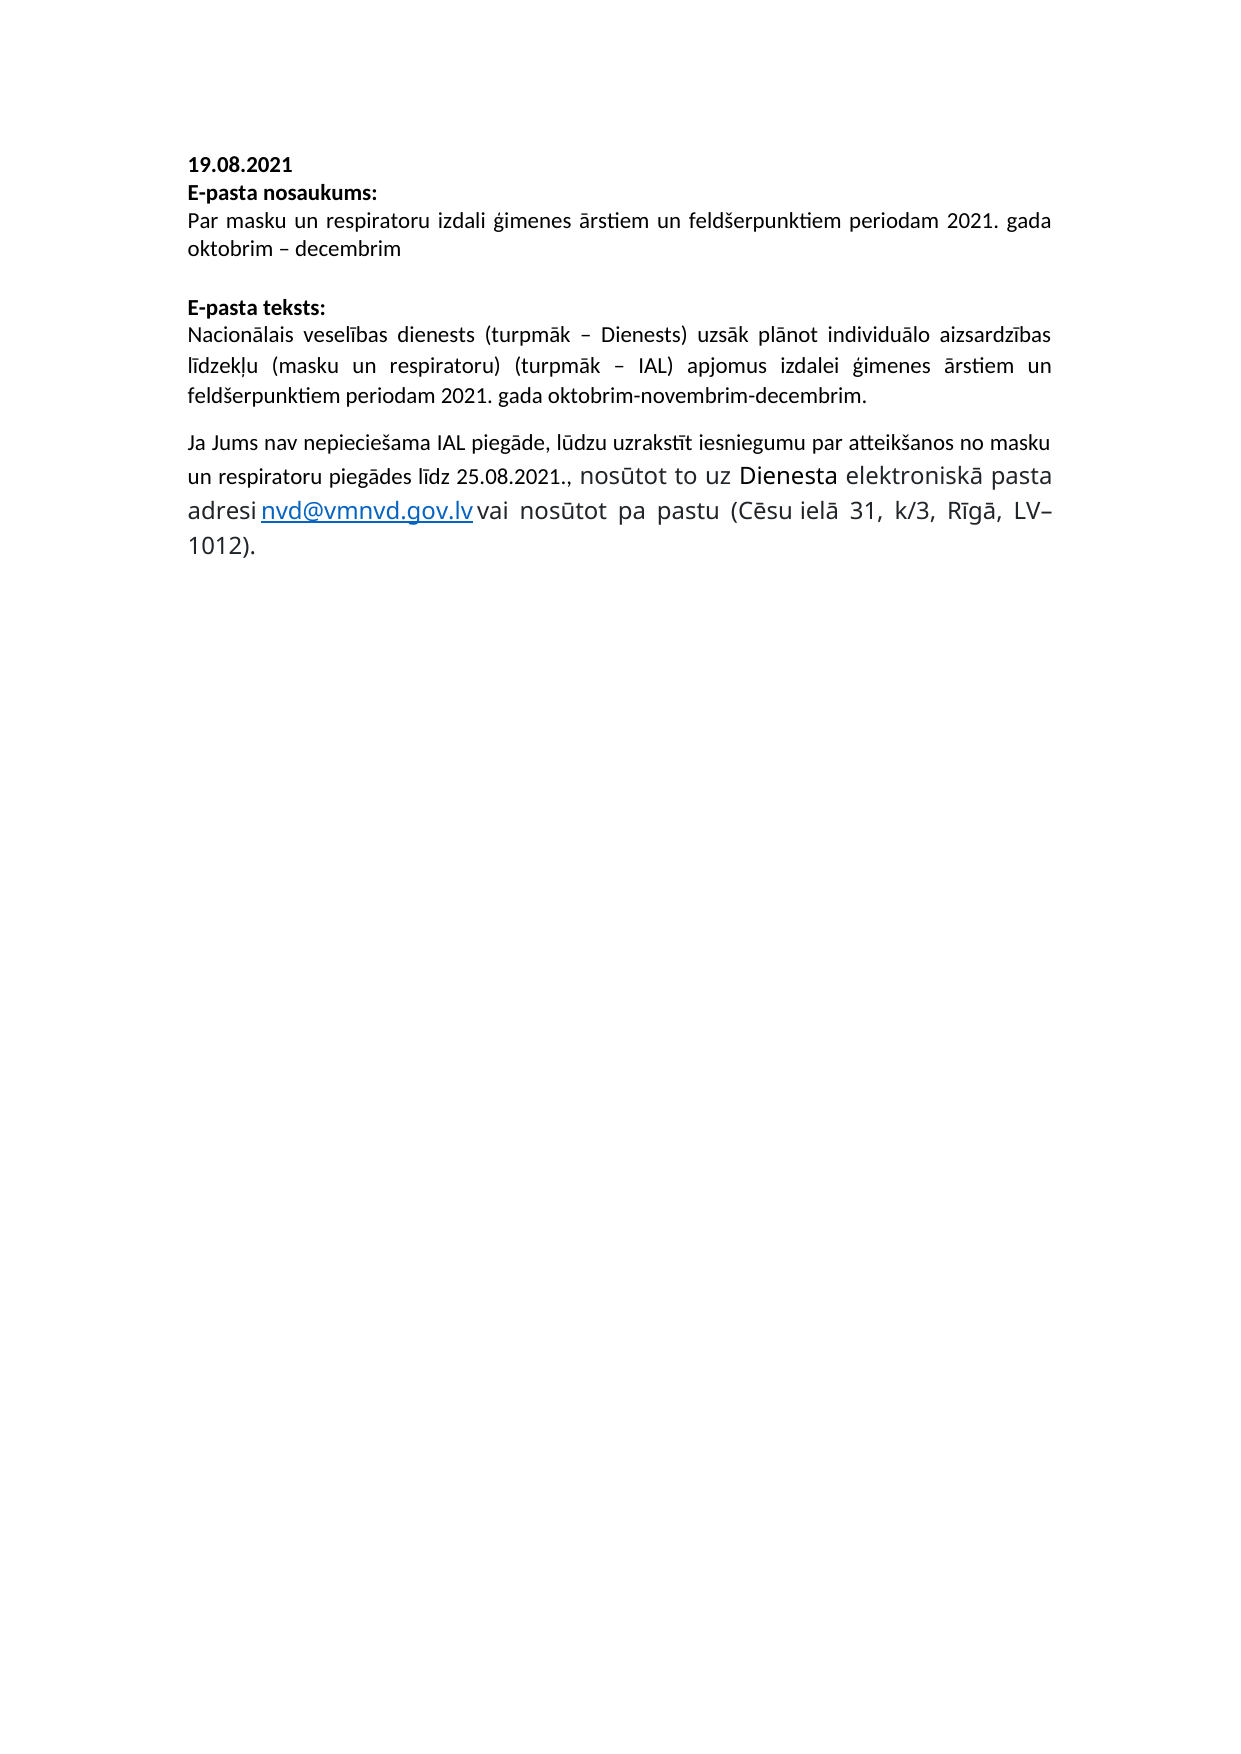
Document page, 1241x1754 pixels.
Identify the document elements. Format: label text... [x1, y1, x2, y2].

text E-pasta nosaukums: [187, 178, 1053, 206]
text Ja Jums nav nepieciešama IAL piegāde, lūdzu uzrakstīt iesniegumu par atteikšanos no masku un respiratoru piegādes līdz 25.08.2021., nosūtot to uz Dienesta elektroniskā pasta adresi nvd@vmnvd.gov.lv vai nosūtot pa pastu (Cēsu ielā 31, k/3, Rīgā, LV–1012). [187, 428, 1053, 562]
text Par masku un respiratoru izdali ģimenes ārstiem un feldšerpunktiem periodam 2021. gada oktobrim – decembrim [187, 206, 1053, 262]
text Nacionālais veselības dienests (turpmāk – Dienests) uzsāk plānot individuālo aizsardzības līdzekļu (masku un respiratoru) (turpmāk – IAL) apjomus izdalei ģimenes ārstiem un feldšerpunktiem periodam 2021. gada oktobrim-novembrim-decembrim. [187, 321, 1053, 409]
text 19.08.2021 [187, 150, 1053, 178]
text E-pasta teksts: [187, 293, 1053, 321]
